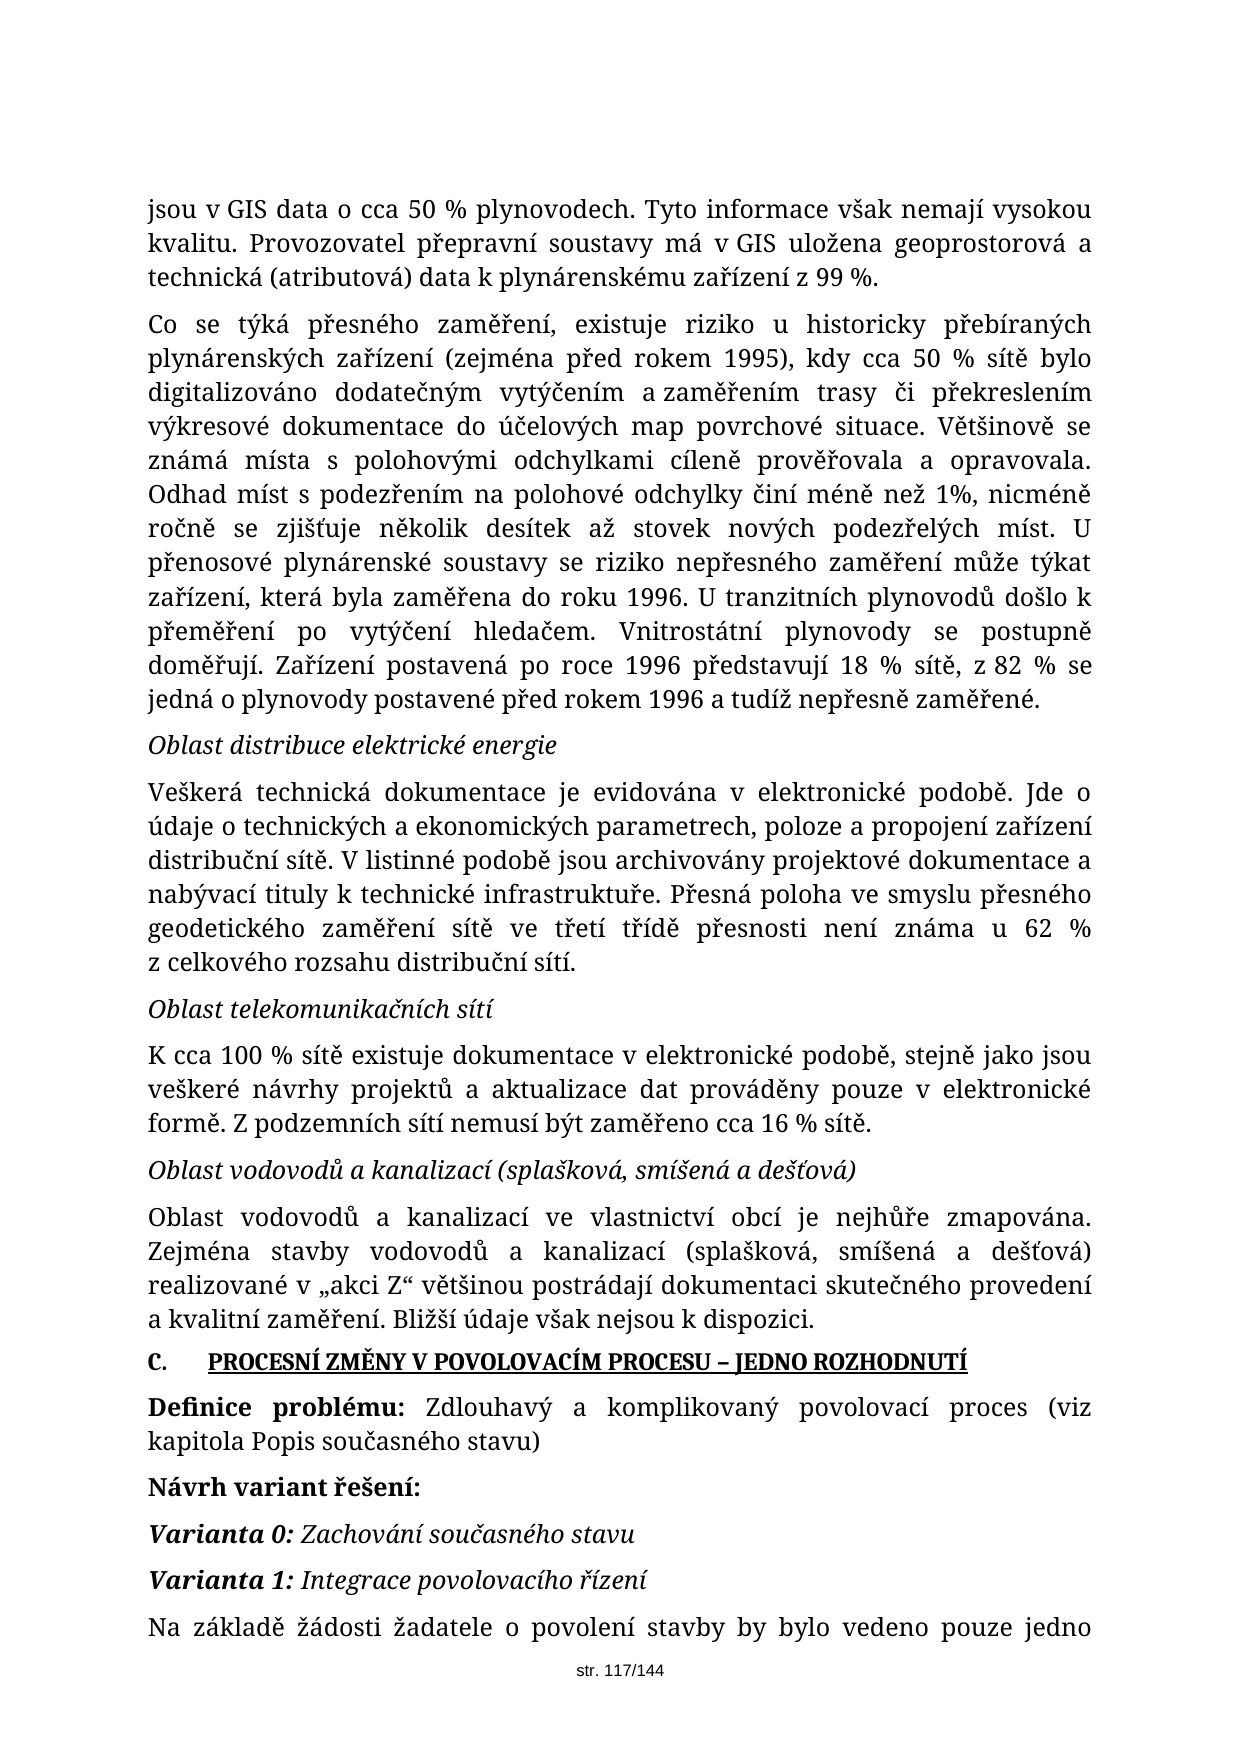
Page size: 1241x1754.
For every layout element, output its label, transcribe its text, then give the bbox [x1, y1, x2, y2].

text Oblast vodovodů a kanalizací ve vlastnictví obcí je nejhůře zmapována. Zejména stavby vodovodů a kanalizací (splašková, smíšená a dešťová) realizované v „akci Z“ většinou postrádají dokumentaci skutečného provedení a kvalitní zaměření. Bližší údaje však nejsou k dispozici. [148, 1199, 1092, 1335]
text Definice problému: Zdlouhavý a komplikovaný povolovací proces (viz kapitola Popis současného stavu) [148, 1389, 1092, 1457]
text Varianta 1: Integrace povolovacího řízení [148, 1563, 1092, 1597]
text Oblast distribuce elektrické energie [148, 728, 1092, 762]
text Oblast telekomunikačních sítí [148, 991, 1092, 1025]
text Oblast vodovodů a kanalizací (splašková, smíšená a dešťová) [148, 1153, 1092, 1187]
text Návrh variant řešení: [148, 1470, 1092, 1504]
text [148, 192, 1092, 294]
text Co se týká přesného zaměření, existuje riziko u historicky přebíraných plynárenských zařízení (zejména před rokem 1995), kdy cca 50 % sítě bylo digitalizováno dodatečným vytýčením a zaměřením trasy či překreslením výkresové dokumentace do účelových map povrchové situace. Většinově se známá místa s polohovými odchylkami cíleně prověřovala a opravovala. Odhad míst s podezřením na polohové odchylky činí méně než 1%, nicméně ročně se zjišťuje několik desítek až stovek nových podezřelých míst. U přenosové plynárenské soustavy se riziko nepřesného zaměření může týkat zařízení, která byla zaměřena do roku 1996. U tranzitních plynovodů došlo k přeměření po vytýčení hledačem. Vnitrostátní plynovody se postupně doměřují. Zařízení postavená po roce 1996 představují 18 % sítě, z 82 % se jedná o plynovody postavené před rokem 1996 a tudíž nepřesně zaměřené. [148, 307, 1092, 715]
text Veškerá technická dokumentace je evidována v elektronické podobě. Jde o údaje o technických a ekonomických parametrech, poloze a propojení zařízení distribuční sítě. V listinné podobě jsou archivovány projektové dokumentace a nabývací tituly k technické infrastruktuře. Přesná poloha ve smyslu přesného geodetického zaměření sítě ve třetí třídě přesnosti není známa u 62 % z celkového rozsahu distribuční sítí. [148, 774, 1092, 979]
text K cca 100 % sítě existuje dokumentace v elektronické podobě, stejně jako jsou veškeré návrhy projektů a aktualizace dat prováděny pouze v elektronické formě. Z podzemních sítí nemusí být zaměřeno cca 16 % sítě. [148, 1038, 1092, 1140]
text PROCESNÍ ZMĚNY V POVOLOVACÍM PROCESU – JEDNO ROZHODNUTÍ [148, 1348, 1092, 1377]
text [148, 1609, 1092, 1643]
text Varianta 0: Zachování současného stavu [148, 1516, 1092, 1550]
